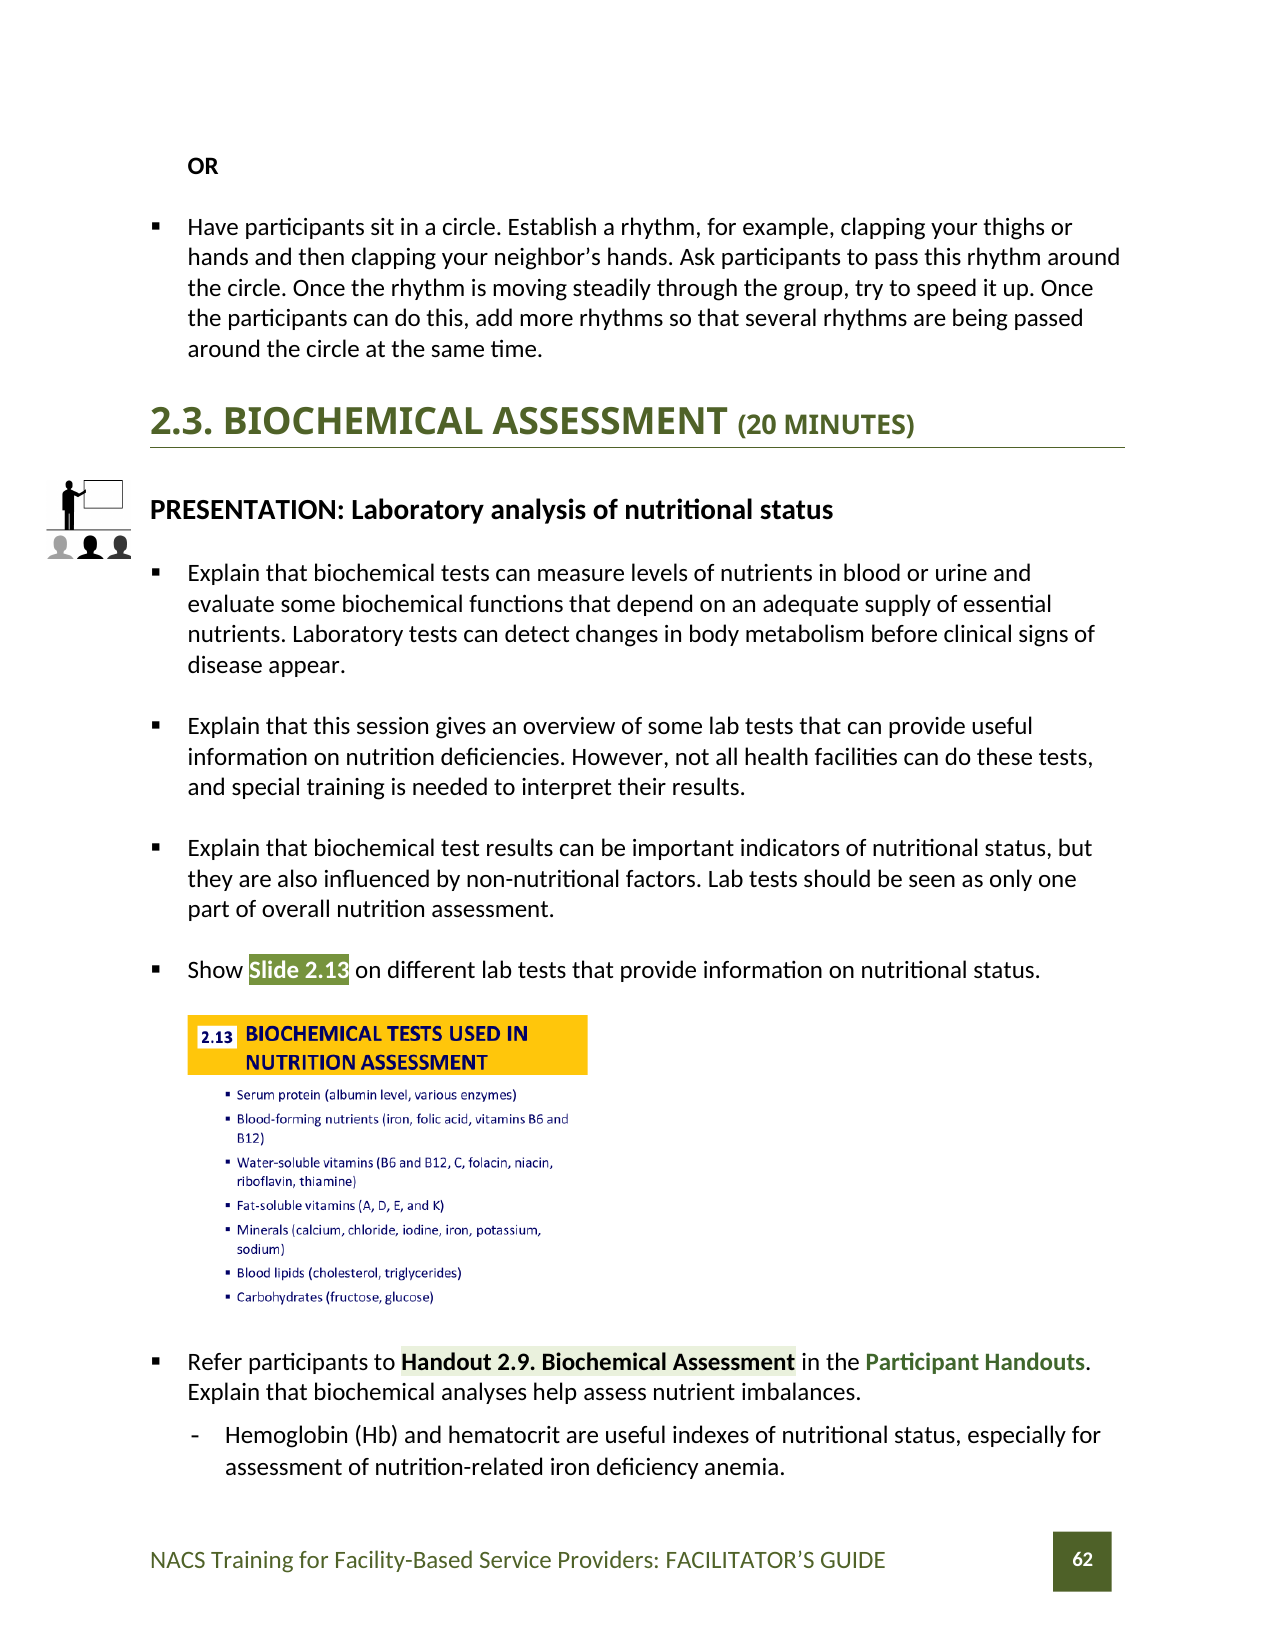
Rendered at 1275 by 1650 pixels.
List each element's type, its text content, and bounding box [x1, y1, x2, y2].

list PRESENTATION: Laboratory analysis of nutritional status [150, 491, 1125, 527]
text OR [187, 150, 1125, 181]
picture [187, 1015, 588, 1316]
text Have participants sit in a circle. Establish a rhythm, for example, clapping your thighs or hands and then clapping your neighbor’s hands. Ask participants to pass this rhythm around the circle. Once the rhythm is moving steadily through the group, try to speed it up. Once the participants can do this, add more rhythms so that several rhythms are being passed around the circle at the same time. [150, 211, 1125, 364]
subtitle 2.3. Biochemical Assessment (20 minutes) [150, 394, 1125, 447]
list Hemoglobin (Hb) and hematocrit are useful indexes of nutritional status, especially for assessment of nutrition-related iron deficiency anemia. [187, 1419, 1125, 1482]
text Show Slide 2.13 on different lab tests that provide information on nutritional status. [349, 954, 1125, 985]
list Explain that this session gives an overview of some lab tests that can provide useful information on nutrition deficiencies. However, not all health facilities can do these tests, and special training is needed to interpret their results. [150, 710, 1125, 802]
picture [46, 480, 131, 559]
text Refer participants to Handout 2.9. Biochemical Assessment in the Participant Handouts. Explain that biochemical analyses help assess nutrient imbalances. [150, 1346, 1125, 1407]
list Explain that biochemical tests can measure levels of nutrients in blood or urine and evaluate some biochemical functions that depend on an adequate supply of essential nutrients. Laboratory tests can detect changes in body metabolism before clinical signs of disease appear. [150, 557, 1125, 679]
list Explain that biochemical test results can be important indicators of nutritional status, but they are also influenced by non-nutritional factors. Lab tests should be seen as only one part of overall nutrition assessment. [150, 832, 1125, 924]
